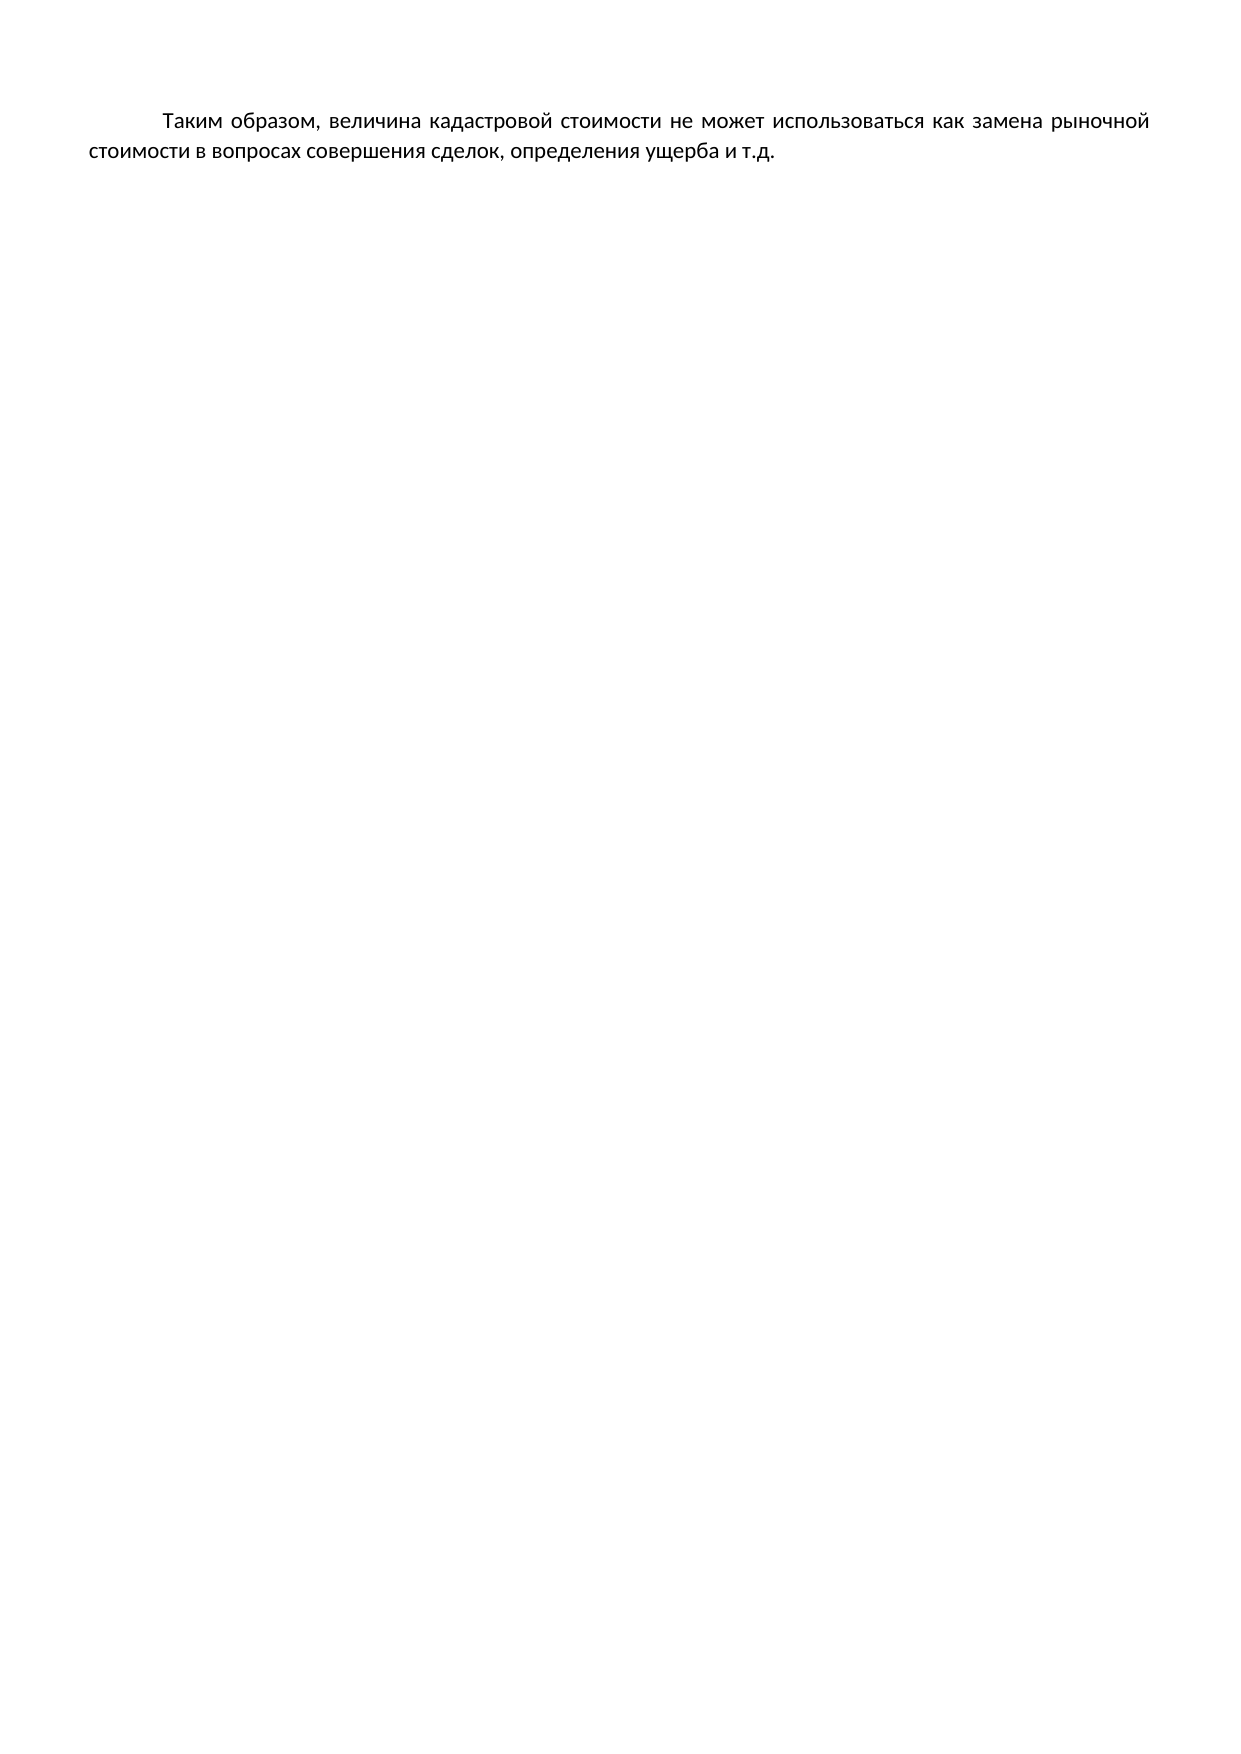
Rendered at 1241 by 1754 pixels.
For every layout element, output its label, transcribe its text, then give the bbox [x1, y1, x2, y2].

text Таким образом, величина кадастровой стоимости не может использоваться как замена рыночной стоимости в вопросах совершения сделок, определения ущерба и т.д. [89, 106, 1152, 164]
